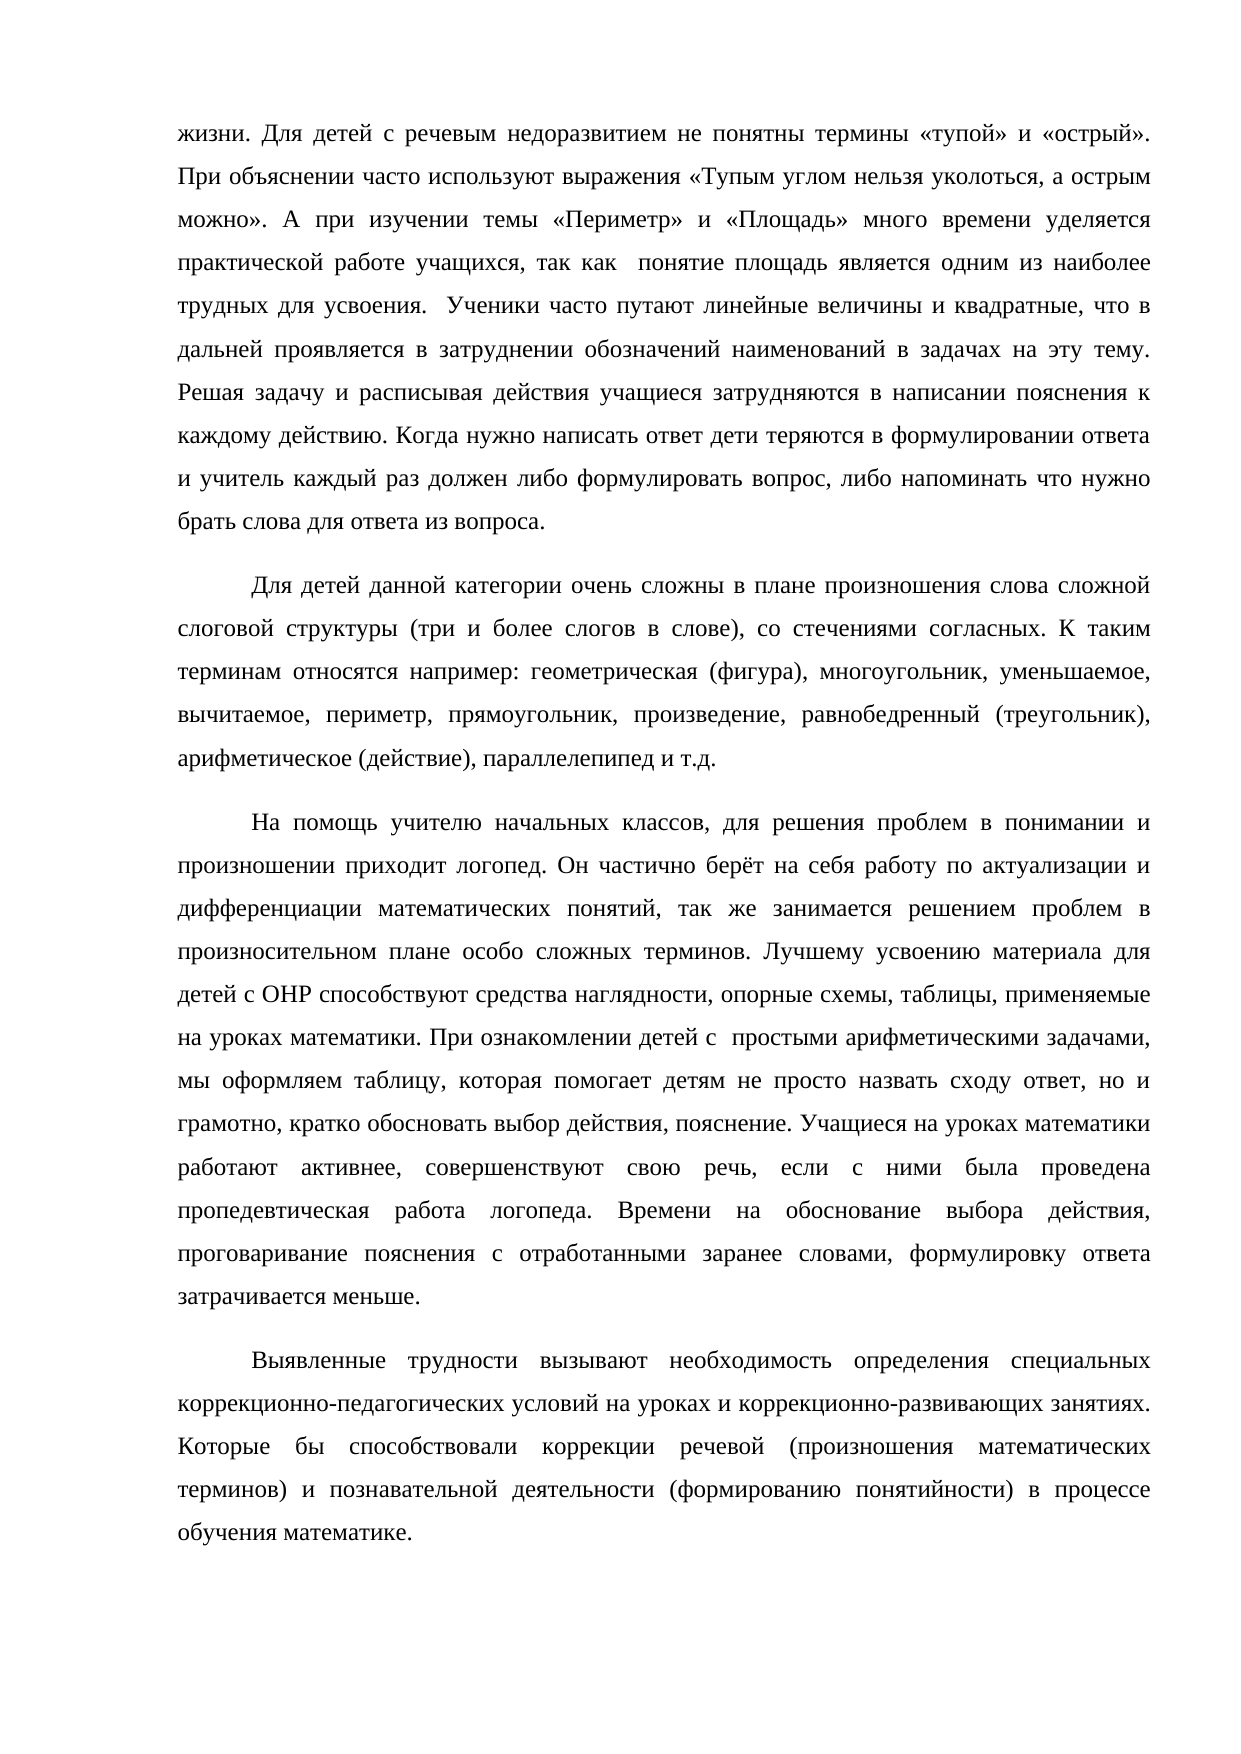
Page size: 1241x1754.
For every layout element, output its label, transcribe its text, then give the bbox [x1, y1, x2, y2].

text Выявленные трудности вызывают необходимость определения специальных коррекционно-педагогических условий на уроках и коррекционно-развивающих занятиях. Которые бы способствовали коррекции речевой (произношения математических терминов) и познавательной деятельности (формированию понятийности) в процессе обучения математике. [177, 1345, 1152, 1546]
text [177, 118, 1152, 535]
text Для детей данной категории очень сложны в плане произношения слова сложной слоговой структуры (три и более слогов в слове), со стечениями согласных. К таким терминам относятся например: геометрическая (фигура), многоугольник, уменьшаемое, вычитаемое, периметр, прямоугольник, произведение, равнобедренный (треугольник), арифметическое (действие), параллелепипед и т.д. [177, 570, 1152, 771]
text На помощь учителю начальных классов, для решения проблем в понимании и произношении приходит логопед. Он частично берёт на себя работу по актуализации и дифференциации математических понятий, так же занимается решением проблем в произносительном плане особо сложных терминов. Лучшему усвоению материала для детей с ОНР способствуют средства наглядности, опорные схемы, таблицы, применяемые на уроках математики. При ознакомлении детей с простыми арифметическими задачами, мы оформляем таблицу, которая помогает детям не просто назвать сходу ответ, но и грамотно, кратко обосновать выбор действия, пояснение. Учащиеся на уроках математики работают активнее, совершенствуют свою речь, если с ними была проведена пропедевтическая работа логопеда. Времени на обоснование выбора действия, проговаривание пояснения с отработанными заранее словами, формулировку ответа затрачивается меньше. [177, 807, 1152, 1310]
